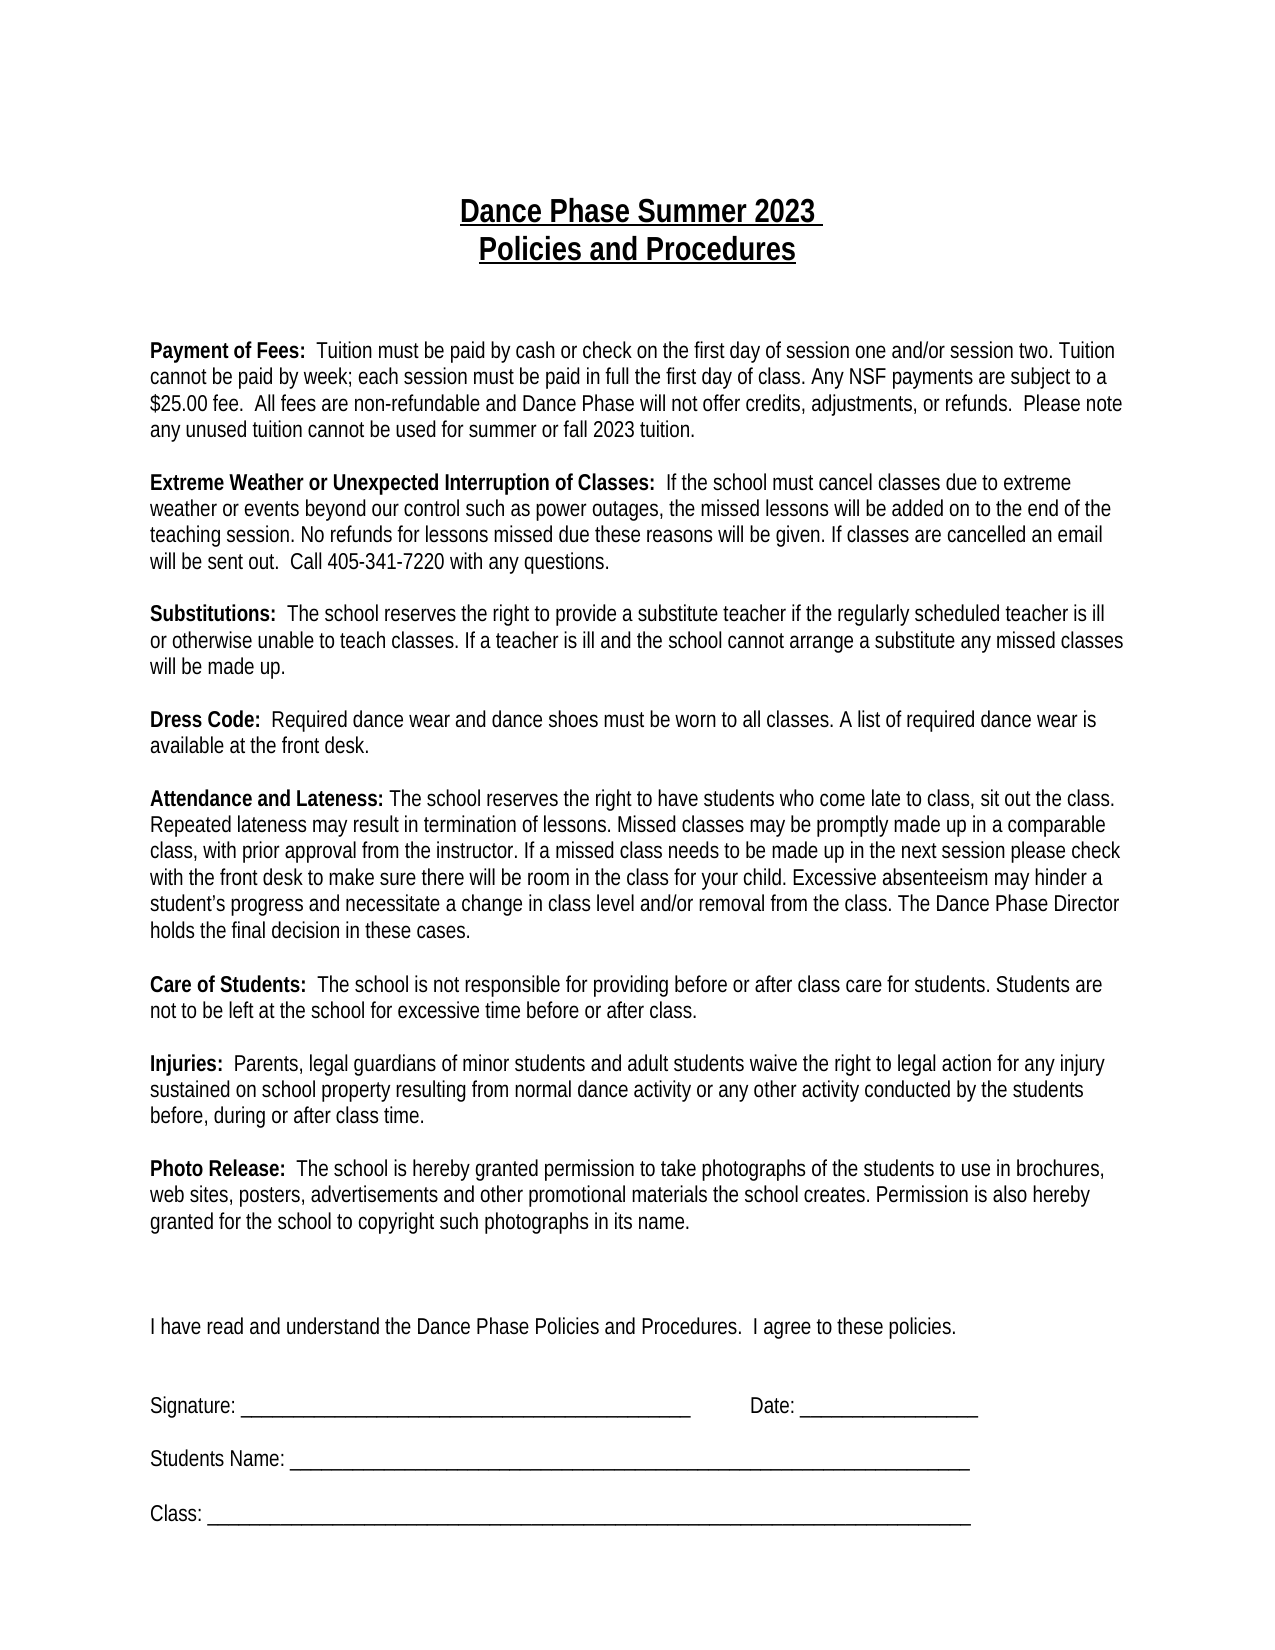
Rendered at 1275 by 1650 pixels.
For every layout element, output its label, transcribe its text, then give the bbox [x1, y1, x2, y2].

title Policies and Procedures [150, 229, 1125, 267]
text Injuries: Parents, legal guardians of minor students and adult students waive the right to legal action for any injury sustained on school property resulting from normal dance activity or any other activity conducted by the students before, during or after class time. [150, 1049, 1125, 1129]
text Students Name: _________________________________________________________________ [150, 1445, 1125, 1471]
text Signature: ___________________________________________ Date: _________________ [150, 1392, 1125, 1418]
subtitle Care of Students: The school is not responsible for providing before or after class care for students. Students are not to be left at the school for excessive time before or after class. [150, 971, 1125, 1023]
text Class: _________________________________________________________________________ [150, 1500, 1125, 1526]
text I have read and understand the Dance Phase Policies and Procedures. I agree to these policies. [150, 1313, 1125, 1339]
text Extreme Weather or Unexpected Interruption of Classes: If the school must cancel classes due to extreme weather or events beyond our control such as power outages, the missed lessons will be added on to the end of the teaching session. No refunds for lessons missed due these reasons will be given. If classes are cancelled an email will be sent out. Call 405-341-7220 with any questions. [150, 468, 1125, 574]
subtitle Photo Release: The school is hereby granted permission to take photographs of the students to use in brochures, web sites, posters, advertisements and other promotional materials the school creates. Permission is also hereby granted for the school to copyright such photographs in its name. [150, 1155, 1125, 1234]
subtitle Attendance and Lateness: The school reserves the right to have students who come late to class, sit out the class. Repeated lateness may result in termination of lessons. Missed classes may be promptly made up in a comparable class, with prior approval from the instructor. If a missed class needs to be made up in the next session please check with the front desk to make sure there will be room in the class for your child. Excessive absenteeism may hinder a student’s progress and necessitate a change in class level and/or removal from the class. The Dance Phase Director holds the final decision in these cases. [150, 785, 1125, 943]
title Dance Phase Summer 2023 [150, 191, 1125, 229]
text Substitutions: The school reserves the right to provide a substitute teacher if the regularly scheduled teacher is ill or otherwise unable to teach classes. If a teacher is ill and the school cannot arrange a substitute any missed classes will be made up. [150, 600, 1125, 679]
text Dress Code: Required dance wear and dance shoes must be worn to all classes. A list of required dance wear is available at the front desk. [150, 706, 1125, 758]
text Payment of Fees: Tuition must be paid by cash or check on the first day of session one and/or session two. Tuition cannot be paid by week; each session must be paid in full the first day of class. Any NSF payments are subject to a $25.00 fee. All fees are non-refundable and Dance Phase will not offer credits, adjustments, or refunds. Please note any unused tuition cannot be used for summer or fall 2023 tuition. [150, 337, 1125, 442]
